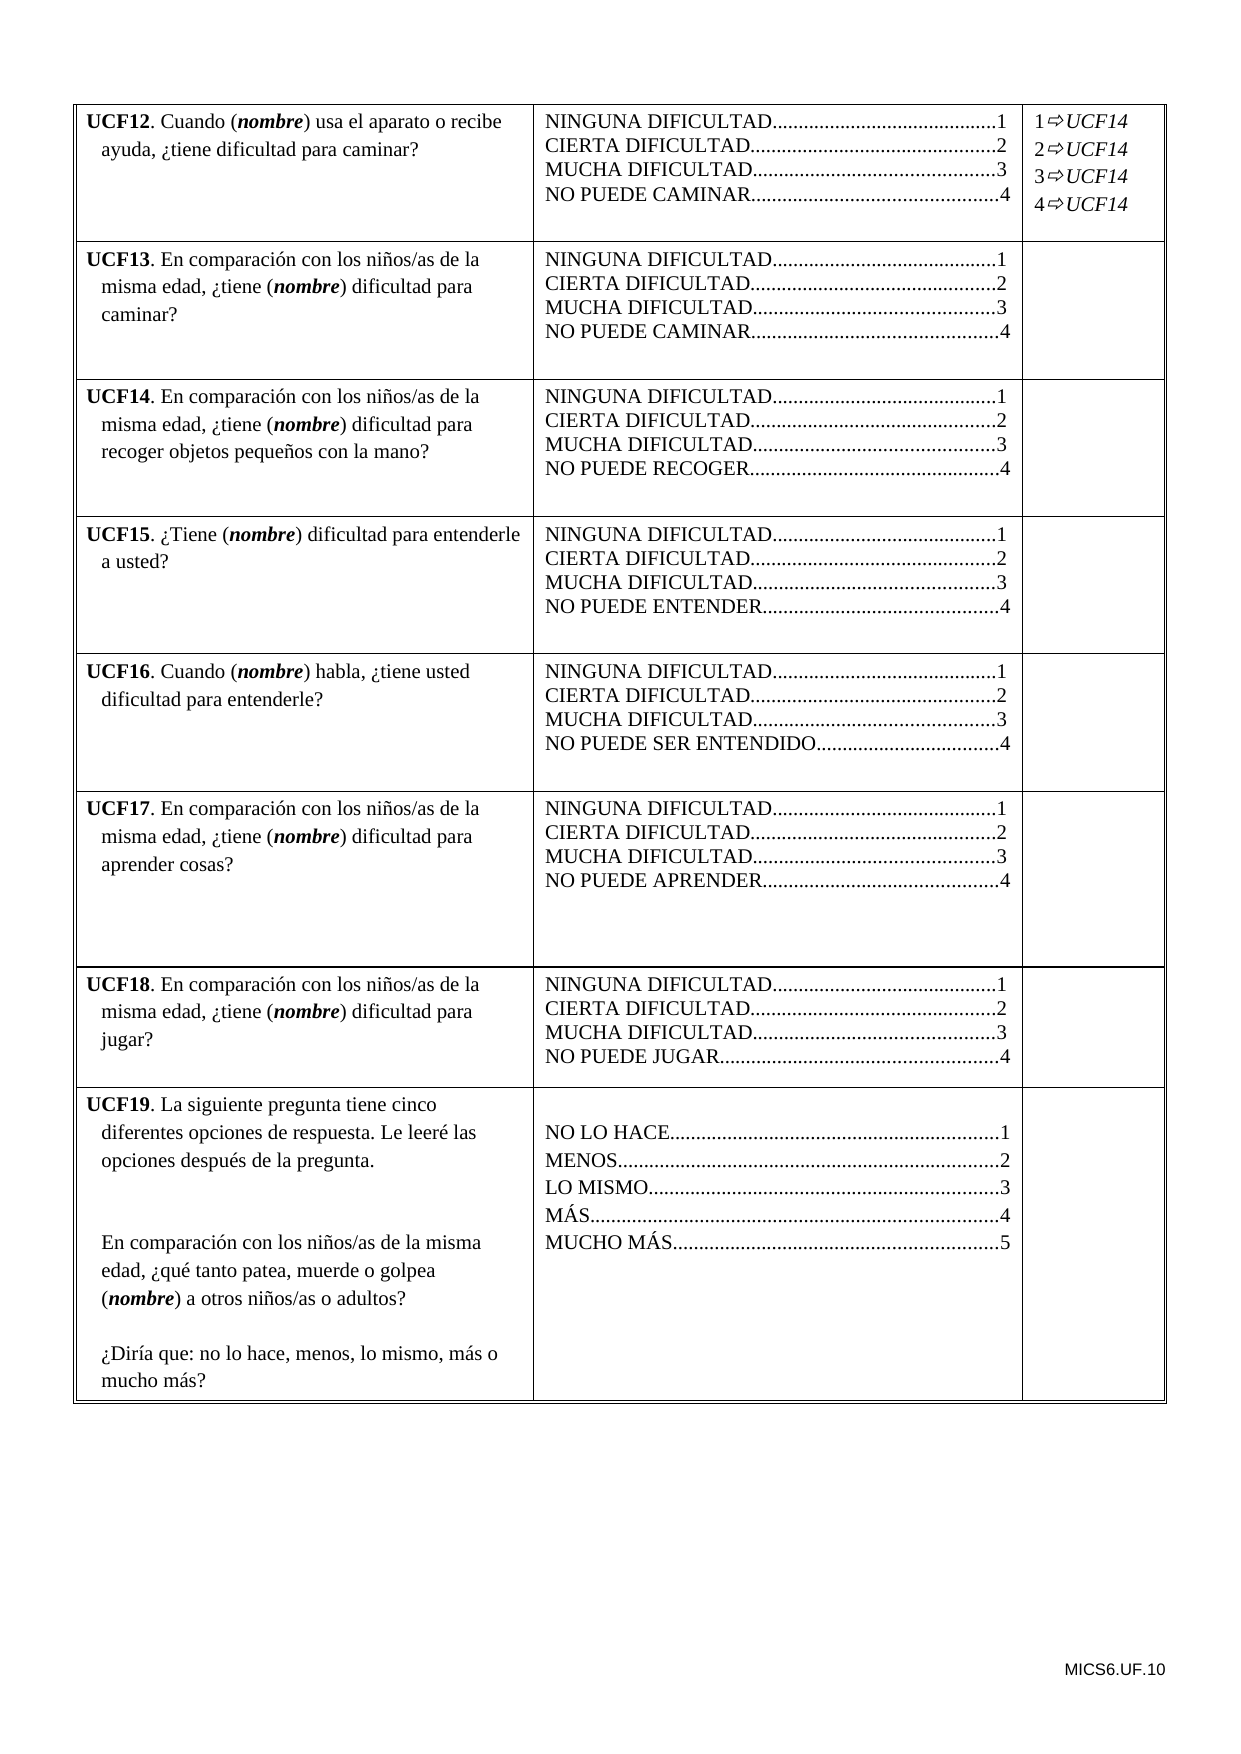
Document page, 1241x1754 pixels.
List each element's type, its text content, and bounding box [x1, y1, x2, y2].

table_cell UCF15. ¿Tiene (nombre) dificultad para entenderle a usted? [77, 517, 533, 653]
table_cell UCF19. La siguiente pregunta tiene cinco diferentes opciones de respuesta. Le leeré las opciones después de la pregunta. En comparación con los niños/as de la misma edad, ¿qué tanto patea, muerde o golpea (nombre) a otros niños/as o adultos? ¿Diría que: no lo hace, menos, lo mismo, más o mucho más? [77, 1088, 533, 1400]
table_cell [1023, 242, 1164, 378]
table_cell [1023, 1088, 1164, 1400]
table_cell Ninguna dificultad 1 Cierta dificultad 2 Mucha dificultad 3 No puede jugar 4 [534, 968, 1022, 1087]
table_cell Ninguna dificultad 1 Cierta dificultad 2 Mucha dificultad 3 No puede aprender 4 [534, 792, 1022, 966]
table_cell [1023, 380, 1164, 516]
table_cell UCF18. En comparación con los niños/as de la misma edad, ¿tiene (nombre) dificultad para jugar? [77, 968, 533, 1087]
table_cell Ninguna dificultad 1 Cierta dificultad 2 Mucha dificultad 3 No puede recoger 4 [534, 380, 1022, 516]
table_cell Ninguna dificultad 1 Cierta dificultad 2 Mucha dificultad 3 No puede caminar 4 [534, 105, 1022, 241]
table_cell [1023, 968, 1164, 1087]
table_cell [1023, 517, 1164, 653]
table_cell Ninguna dificultad 1 Cierta dificultad 2 Mucha dificultad 3 No puede caminar 4 [534, 242, 1022, 378]
table_cell 1UCF14 2UCF14 3UCF14 4UCF14 [1023, 105, 1164, 241]
table_cell UCF16. Cuando (nombre) habla, ¿tiene usted dificultad para entenderle? [77, 654, 533, 791]
table_cell UCF13. En comparación con los niños/as de la misma edad, ¿tiene (nombre) dificultad para caminar? [77, 242, 533, 378]
table_cell No lo hace 1 menos 2 Lo mismo 3 Más 4 mucho más 5 [534, 1088, 1022, 1400]
table_cell UCF14. En comparación con los niños/as de la misma edad, ¿tiene (nombre) dificultad para recoger objetos pequeños con la mano? [77, 380, 533, 516]
table_cell UCF12. Cuando (nombre) usa el aparato o recibe ayuda, ¿tiene dificultad para caminar? [77, 105, 533, 241]
table_cell [1023, 792, 1164, 966]
table_cell Ninguna dificultad 1 Cierta dificultad 2 Mucha dificultad 3 No puede ser entendido 4 [534, 654, 1022, 791]
table_cell UCF17. En comparación con los niños/as de la misma edad, ¿tiene (nombre) dificultad para aprender cosas? [77, 792, 533, 966]
table_cell [1023, 654, 1164, 791]
table_cell Ninguna dificultad 1 Cierta dificultad 2 Mucha dificultad 3 No puede entender 4 [534, 517, 1022, 653]
